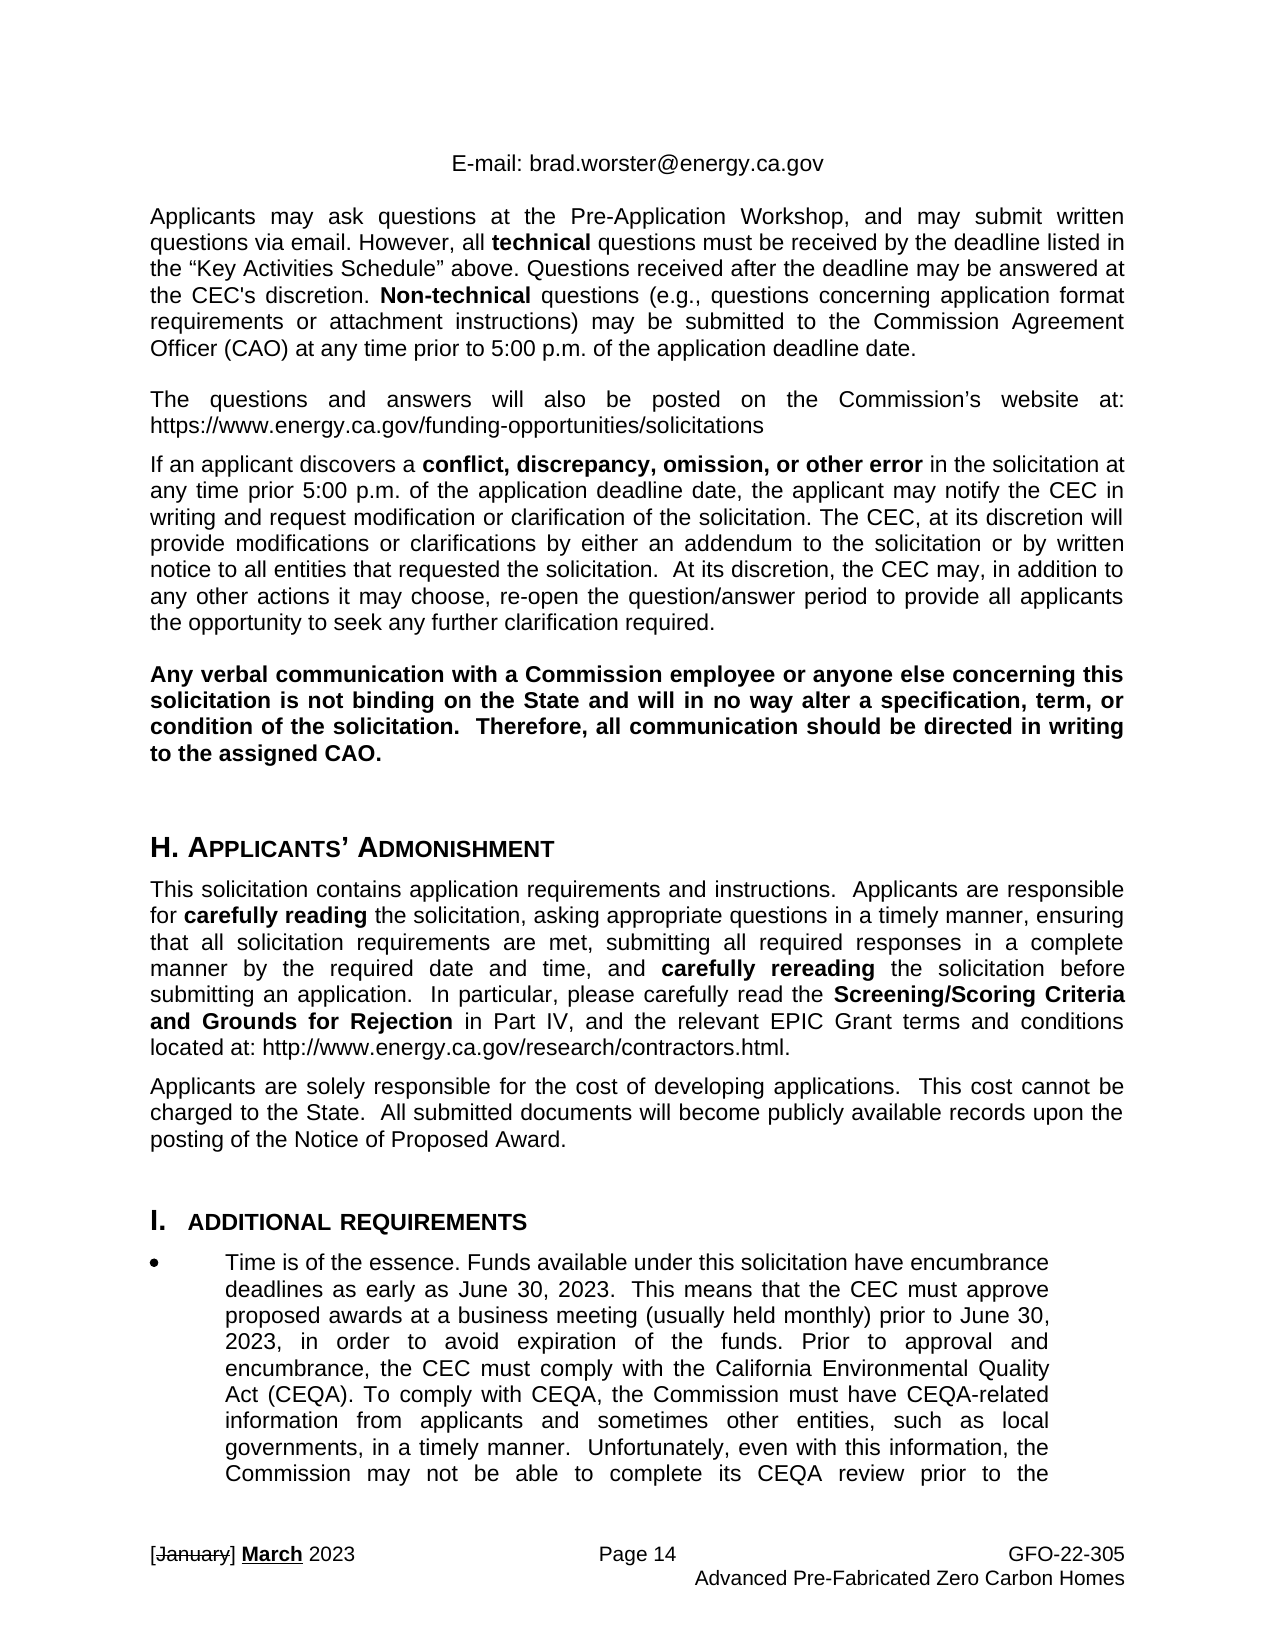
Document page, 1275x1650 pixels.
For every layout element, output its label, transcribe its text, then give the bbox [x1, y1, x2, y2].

text If an applicant discovers a conflict, discrepancy, omission, or other error in the solicitation at any time prior 5:00 p.m. of the application deadline date, the applicant may notify the CEC in writing and request modification or clarification of the solicitation. The CEC, at its discretion will provide modifications or clarifications by either an addendum to the solicitation or by written notice to all entities that requested the solicitation. At its discretion, the CEC may, in addition to any other actions it may choose, re-open the question/answer period to provide all applicants the opportunity to seek any further clarification required. [150, 451, 1125, 636]
text E-mail: brad.worster@energy.ca.gov [150, 150, 1125, 176]
text The questions and answers will also be posted on the Commission’s website at: https://www.energy.ca.gov/funding-opportunities/solicitations [150, 386, 1125, 438]
text Any verbal communication with a Commission employee or anyone else concerning this solicitation is not binding on the State and will in no way alter a specification, term, or condition of the solicitation. Therefore, all communication should be directed in writing to the assigned CAO. [150, 661, 1125, 766]
text Applicants may ask questions at the Pre-Application Workshop, and may submit written questions via email. However, all technical questions must be received by the deadline listed in the “Key Activities Schedule” above. Questions received after the deadline may be answered at the CEC's discretion. Non-technical questions (e.g., questions concerning application format requirements or attachment instructions) may be submitted to the Commission Agreement Officer (CAO) at any time prior to 5:00 p.m. of the application deadline date. [150, 203, 1125, 361]
list Applicants’ Admonishment [150, 830, 1125, 863]
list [150, 1249, 1050, 1486]
text Applicants are solely responsible for the cost of developing applications. This cost cannot be charged to the State. All submitted documents will become publicly available records upon the posting of the Notice of Proposed Award. [150, 1073, 1125, 1152]
list additional requirements [150, 1203, 1125, 1237]
text This solicitation contains application requirements and instructions. Applicants are responsible for carefully reading the solicitation, asking appropriate questions in a timely manner, ensuring that all solicitation requirements are met, submitting all required responses in a complete manner by the required date and time, and carefully rereading the solicitation before submitting an application. In particular, please carefully read the Screening/Scoring Criteria and Grounds for Rejection in Part IV, and the relevant EPIC Grant terms and conditions located at: http://www.energy.ca.gov/research/contractors.html. [150, 876, 1125, 1060]
